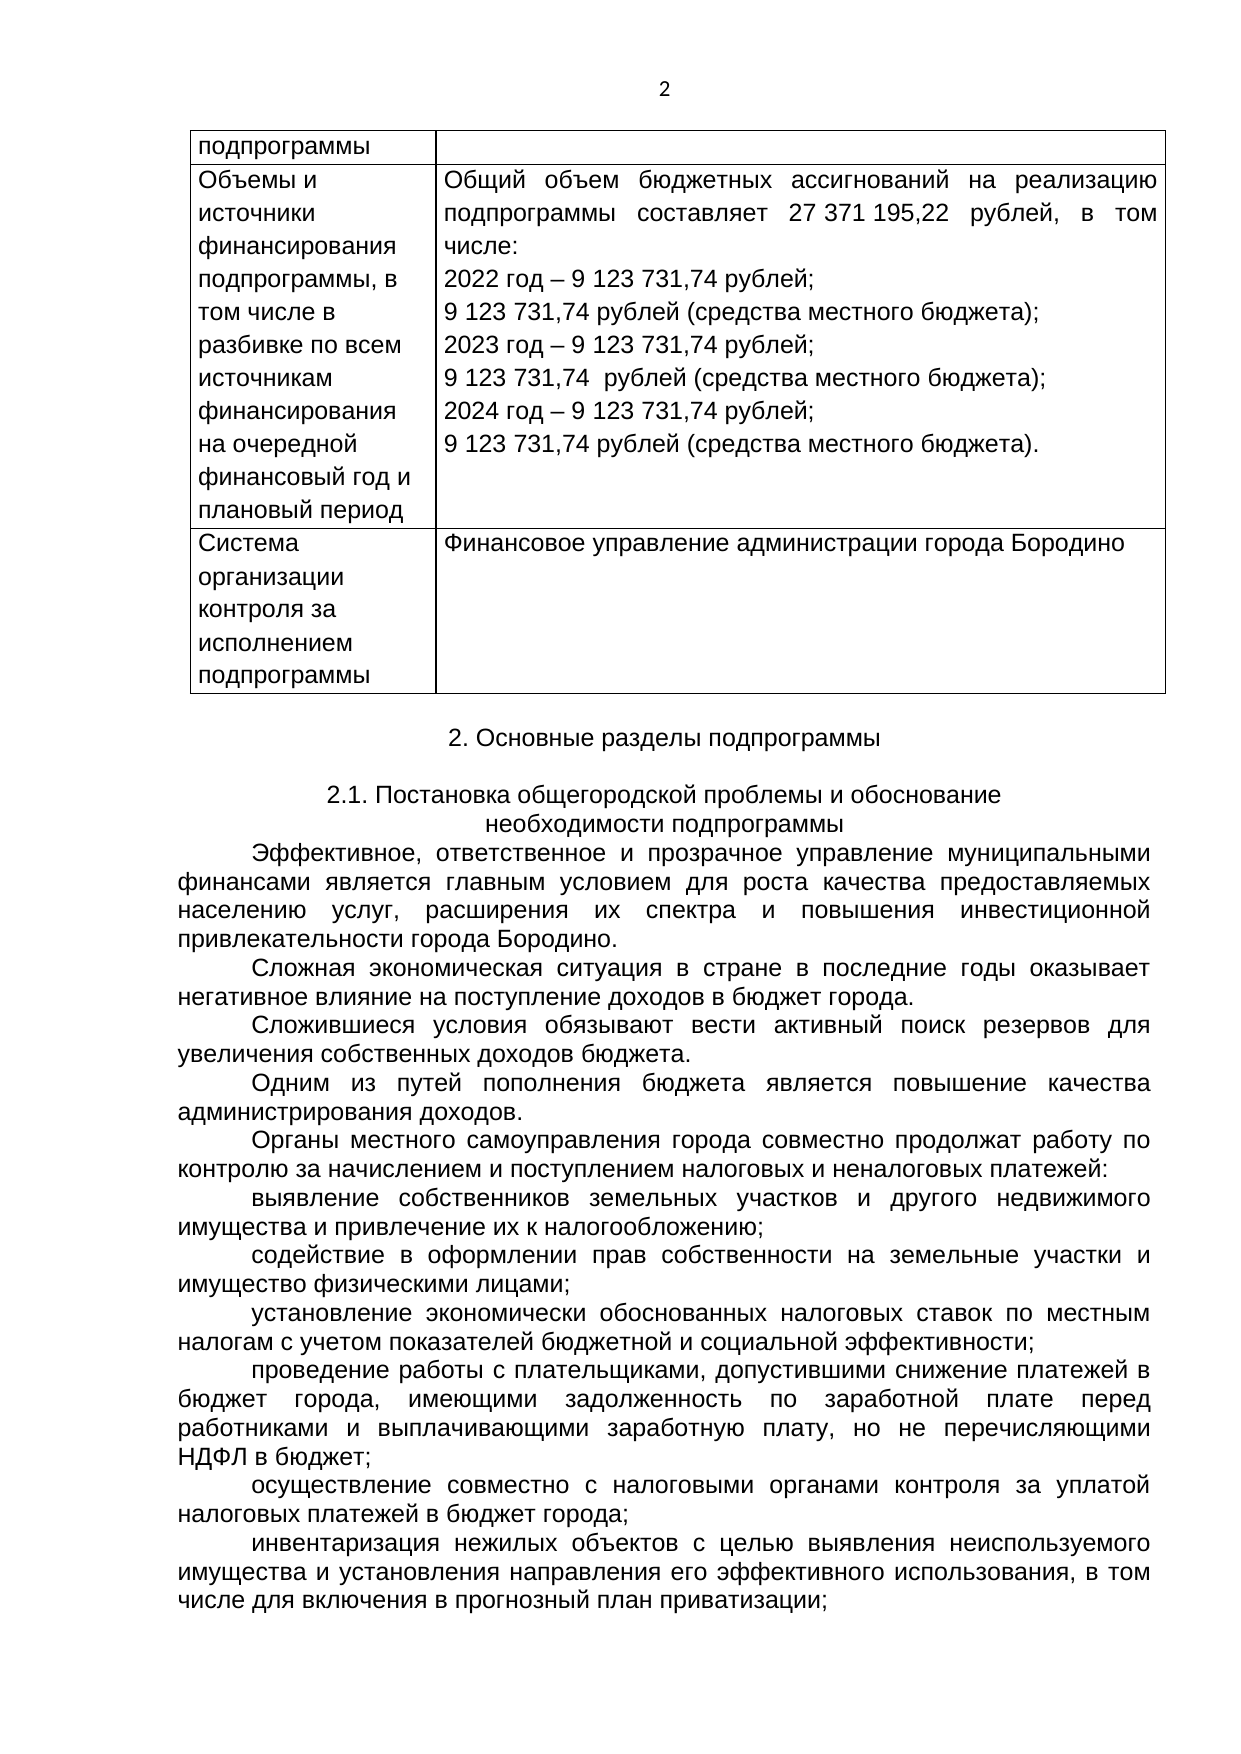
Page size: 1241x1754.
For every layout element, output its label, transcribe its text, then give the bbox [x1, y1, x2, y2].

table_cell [437, 131, 1165, 163]
text выявление собственников земельных участков и другого недвижимого имущества и привлечение их к налогообложению; [177, 1183, 1152, 1240]
text Сложная экономическая ситуация в стране в последние годы оказывает негативное влияние на поступление доходов в бюджет города. [177, 953, 1152, 1010]
text необходимости подпрограммы [177, 809, 1152, 838]
text 2. Основные разделы подпрограммы [177, 723, 1152, 752]
table_cell Общий объем бюджетных ассигнований на реализацию подпрограммы составляет 27 371 195,22 рублей, в том числе: 2022 год – 9 123 731,74 рублей; 9 123 731,74 рублей (средства местного бюджета); 2023 год – 9 123 731,74 рублей; 9 123 731,74 рублей (средства местного бюджета); 2024 год – 9 123 731,74 рублей; 9 123 731,74 рублей (средства местного бюджета). [437, 165, 1165, 527]
text инвентаризация нежилых объектов с целью выявления неиспользуемого имущества и установления направления его эффективного использования, в том числе для включения в прогнозный план приватизации; [177, 1528, 1152, 1614]
text Сложившиеся условия обязывают вести активный поиск резервов для увеличения собственных доходов бюджета. [177, 1010, 1152, 1068]
text проведение работы с плательщиками, допустившими снижение платежей в бюджет города, имеющими задолженность по заработной плате перед работниками и выплачивающими заработную плату, но не перечисляющими НДФЛ в бюджет; [177, 1355, 1152, 1470]
text установление экономически обоснованных налоговых ставок по местным налогам с учетом показателей бюджетной и социальной эффективности; [177, 1298, 1152, 1355]
text Органы местного самоуправления города совместно продолжат работу по контролю за начислением и поступлением налоговых и неналоговых платежей: [177, 1125, 1152, 1183]
text 2.1. Постановка общегородской проблемы и обоснование [177, 780, 1152, 809]
text осуществление совместно с налоговыми органами контроля за уплатой налоговых платежей в бюджет города; [177, 1470, 1152, 1528]
text Эффективное, ответственное и прозрачное управление муниципальными финансами является главным условием для роста качества предоставляемых населению услуг, расширения их спектра и повышения инвестиционной привлекательности города Бородино. [177, 838, 1152, 953]
table_cell Объемы и источники финансирования подпрограммы, в том числе в разбивке по всем источникам финансирования на очередной финансовый год и плановый период [191, 165, 435, 527]
text Одним из путей пополнения бюджета является повышение качества администрирования доходов. [177, 1068, 1152, 1125]
table_cell Система организации контроля за исполнением подпрограммы [191, 529, 435, 693]
table_cell Финансовое управление администрации города Бородино [437, 529, 1165, 693]
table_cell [191, 131, 435, 163]
text содействие в оформлении прав собственности на земельные участки и имущество физическими лицами; [177, 1240, 1152, 1298]
